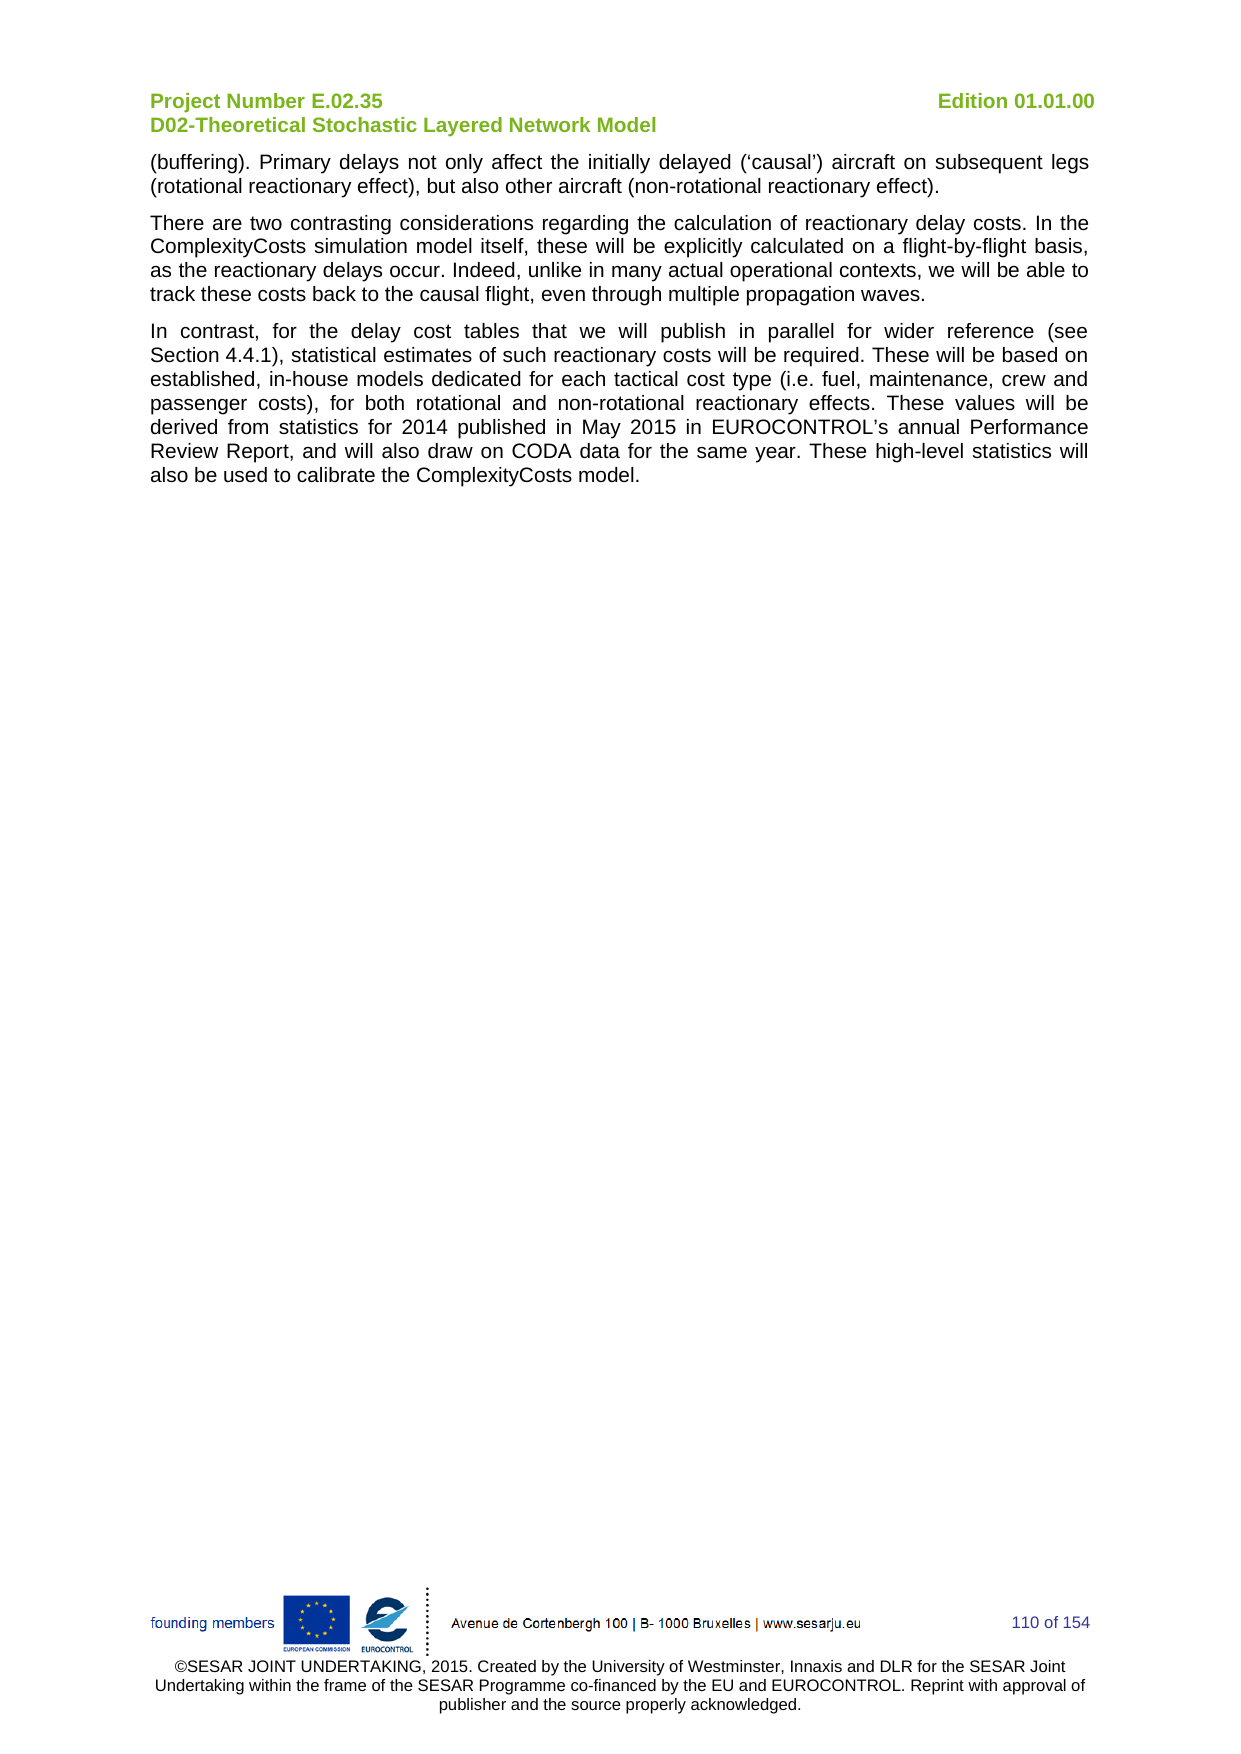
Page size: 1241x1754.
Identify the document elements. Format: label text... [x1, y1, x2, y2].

text In contrast, for the delay cost tables that we will publish in parallel for wider reference (see Section 4.4.1), statistical estimates of such reactionary costs will be required. These will be based on established, in-house models dedicated for each tactical cost type (i.e. fuel, maintenance, crew and passenger costs), for both rotational and non-rotational reactionary effects. These values will be derived from statistics for 2014 published in May 2015 in EUROCONTROL’s annual Performance Review Report, and will also draw on CODA data for the same year. These high-level statistics will also be used to calibrate the ComplexityCosts model. [150, 319, 1090, 486]
text There are two contrasting considerations regarding the calculation of reactionary delay costs. In the ComplexityCosts simulation model itself, these will be explicitly calculated on a flight-by-flight basis, as the reactionary delays occur. Indeed, unlike in many actual operational contexts, we will be able to track these costs back to the causal flight, even through multiple propagation waves. [150, 210, 1090, 306]
picture [149, 1586, 860, 1656]
